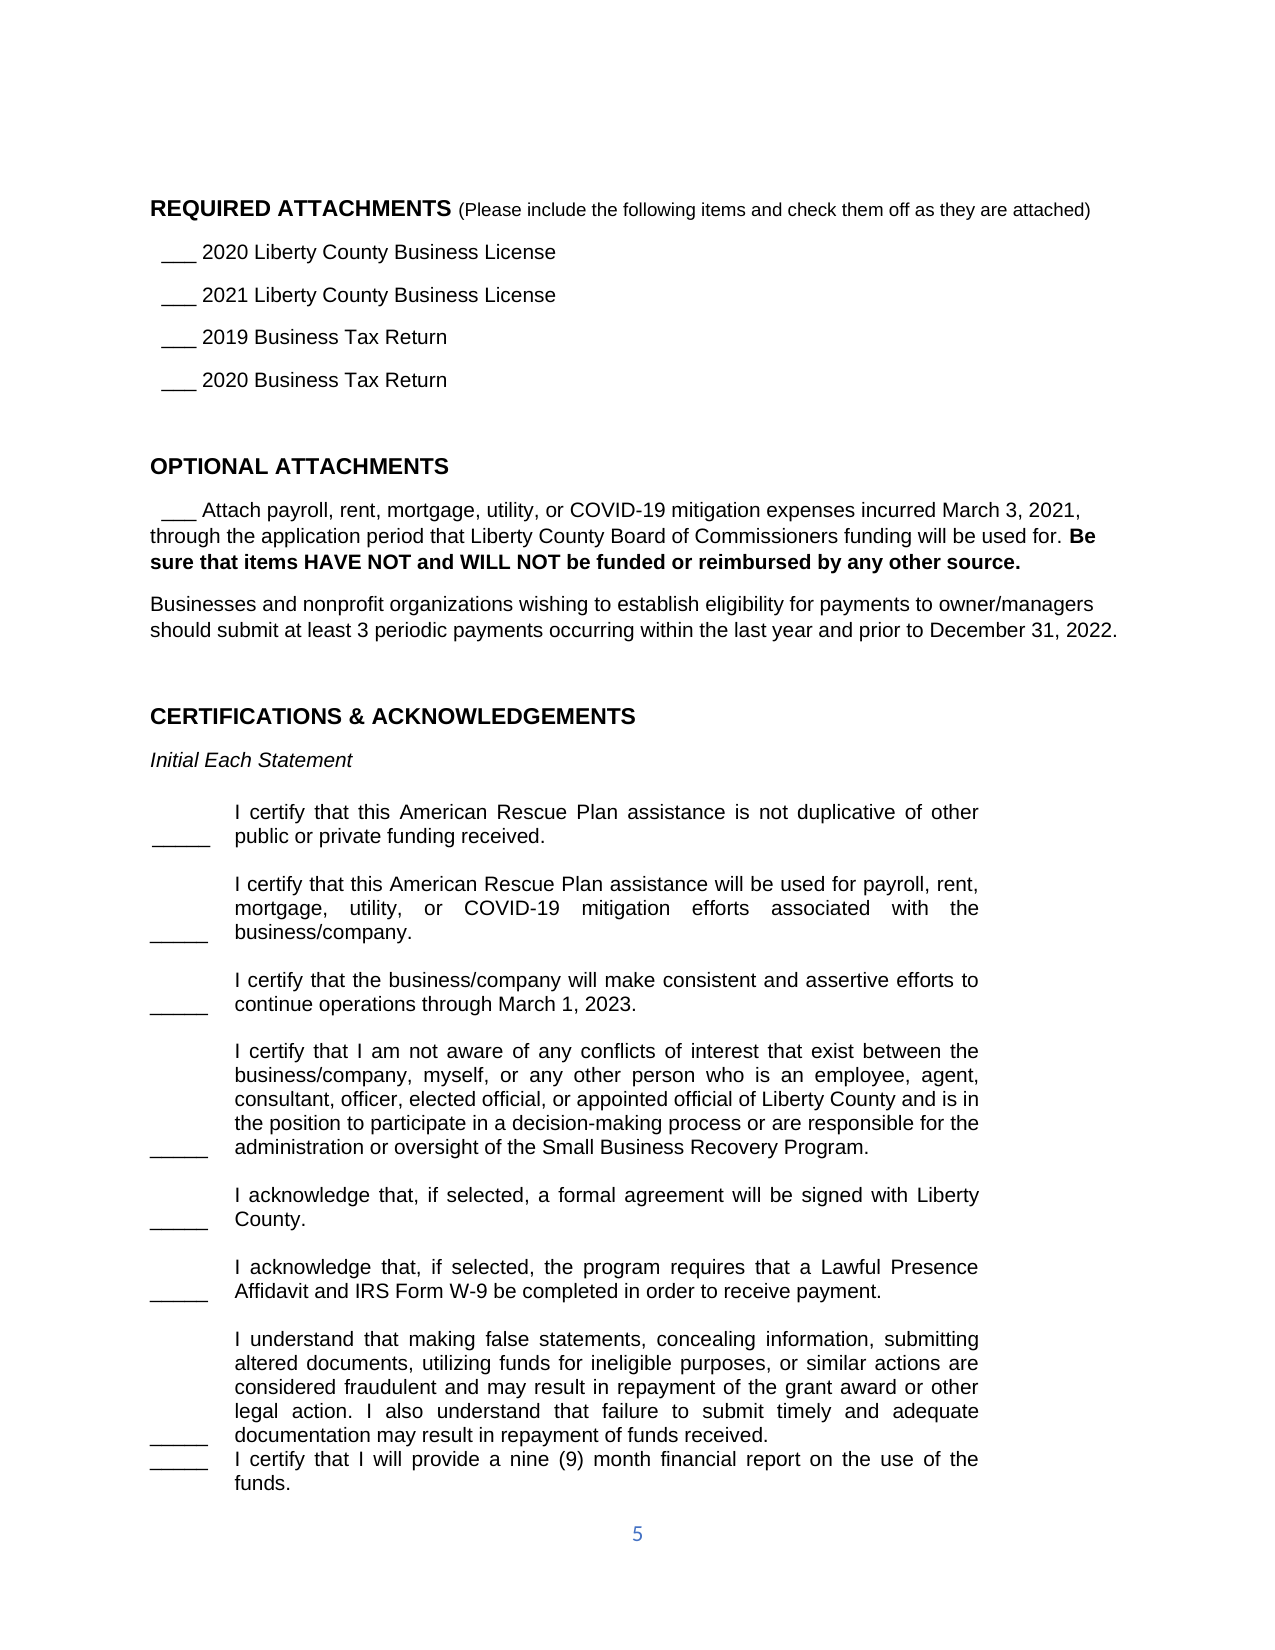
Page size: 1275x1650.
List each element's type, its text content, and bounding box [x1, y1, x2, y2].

table_cell _____ [139, 1039, 223, 1183]
table_cell _____ _____ [139, 1327, 223, 1542]
text Initial Each Statement [150, 748, 1125, 772]
text OPTIONAL ATTACHMENTS [150, 453, 1125, 479]
table_cell _____ [139, 872, 223, 967]
table_cell I understand that making false statements, concealing information, submitting altered documents, utilizing funds for ineligible purposes, or similar actions are considered fraudulent and may result in repayment of the grant award or other legal action. I also understand that failure to submit timely and adequate documentation may result in repayment of funds received. I certify that I will provide a nine (9) month financial report on the use of the funds. [223, 1327, 991, 1542]
table_cell _____ [139, 1183, 223, 1255]
table_header I certify that this American Rescue Plan assistance is not duplicative of other public or private funding received. [223, 800, 991, 872]
table_cell I acknowledge that, if selected, the program requires that a Lawful Presence Affidavit and IRS Form W-9 be completed in order to receive payment. [223, 1255, 991, 1327]
table_cell _____ [139, 1255, 223, 1327]
text Businesses and nonprofit organizations wishing to establish eligibility for payments to owner/managers should submit at least 3 periodic payments occurring within the last year and prior to December 31, 2022. [150, 592, 1125, 642]
table_cell _____ [139, 968, 223, 1039]
text REQUIRED ATTACHMENTS (Please include the following items and check them off as they are attached) [150, 195, 1125, 221]
table_cell I certify that the business/company will make consistent and assertive efforts to continue operations through March 1, 2023. [223, 968, 991, 1039]
text ___ 2019 Business Tax Return [150, 325, 1125, 349]
text ___ 2020 Liberty County Business License [150, 240, 1125, 264]
text ___ 2020 Business Tax Return [150, 368, 1125, 392]
table_cell I acknowledge that, if selected, a formal agreement will be signed with Liberty County. [223, 1183, 991, 1255]
text ___ 2021 Liberty County Business License [150, 283, 1125, 307]
text ___ Attach payroll, rent, mortgage, utility, or COVID-19 mitigation expenses incurred March 3, 2021, through the application period that Liberty County Board of Commissioners funding will be used for. Be sure that items HAVE NOT and WILL NOT be funded or reimbursed by any other source. [150, 498, 1125, 573]
text CERTIFICATIONS & ACKNOWLEDGEMENTS [150, 703, 1125, 729]
table_cell I certify that this American Rescue Plan assistance will be used for payroll, rent, mortgage, utility, or COVID-19 mitigation efforts associated with the business/company. [223, 872, 991, 967]
table_header _____ [139, 800, 223, 872]
table_cell I certify that I am not aware of any conflicts of interest that exist between the business/company, myself, or any other person who is an employee, agent, consultant, officer, elected official, or appointed official of Liberty County and is in the position to participate in a decision-making process or are responsible for the administration or oversight of the Small Business Recovery Program. [223, 1039, 991, 1183]
